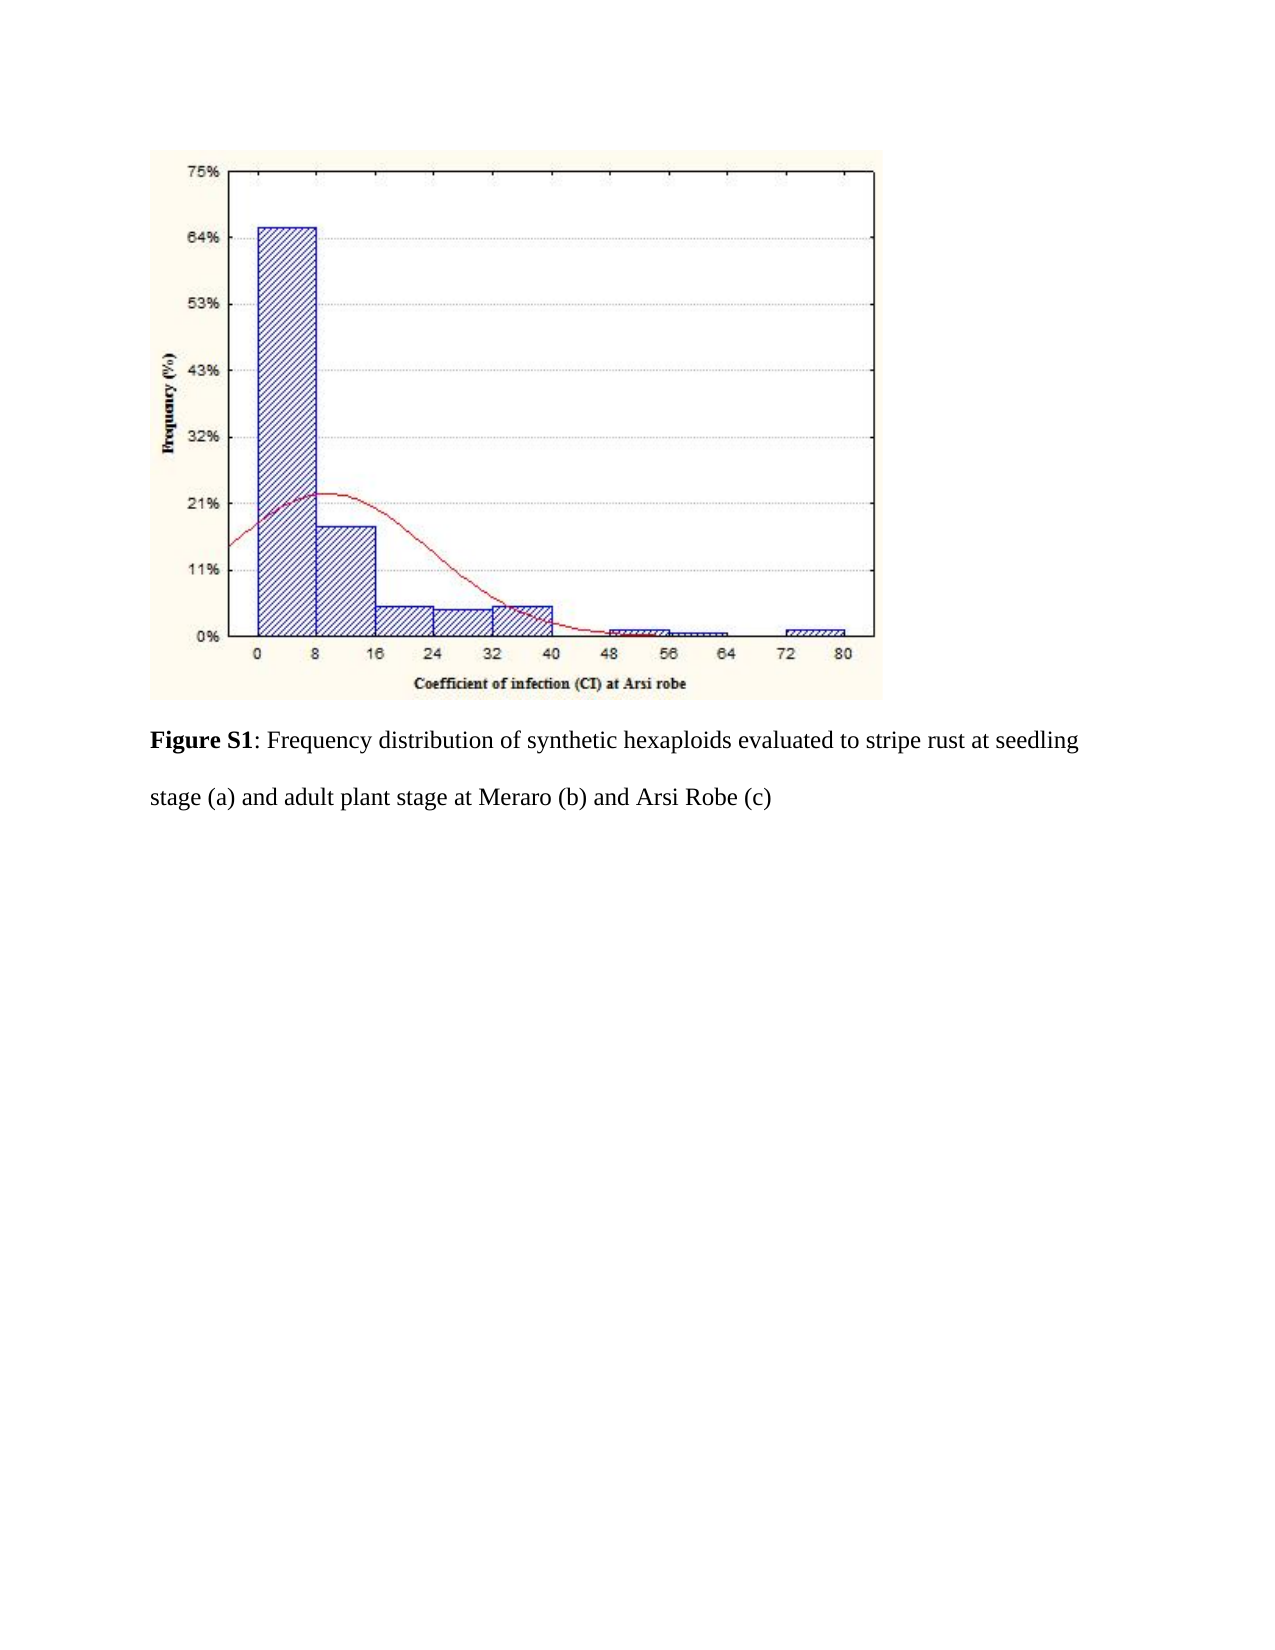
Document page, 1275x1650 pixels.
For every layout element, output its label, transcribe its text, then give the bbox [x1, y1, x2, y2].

picture [150, 150, 883, 700]
text Figure S1: Frequency distribution of synthetic hexaploids evaluated to stripe rust at seedling stage (a) and adult plant stage at Meraro (b) and Arsi Robe (c) [150, 725, 1125, 811]
